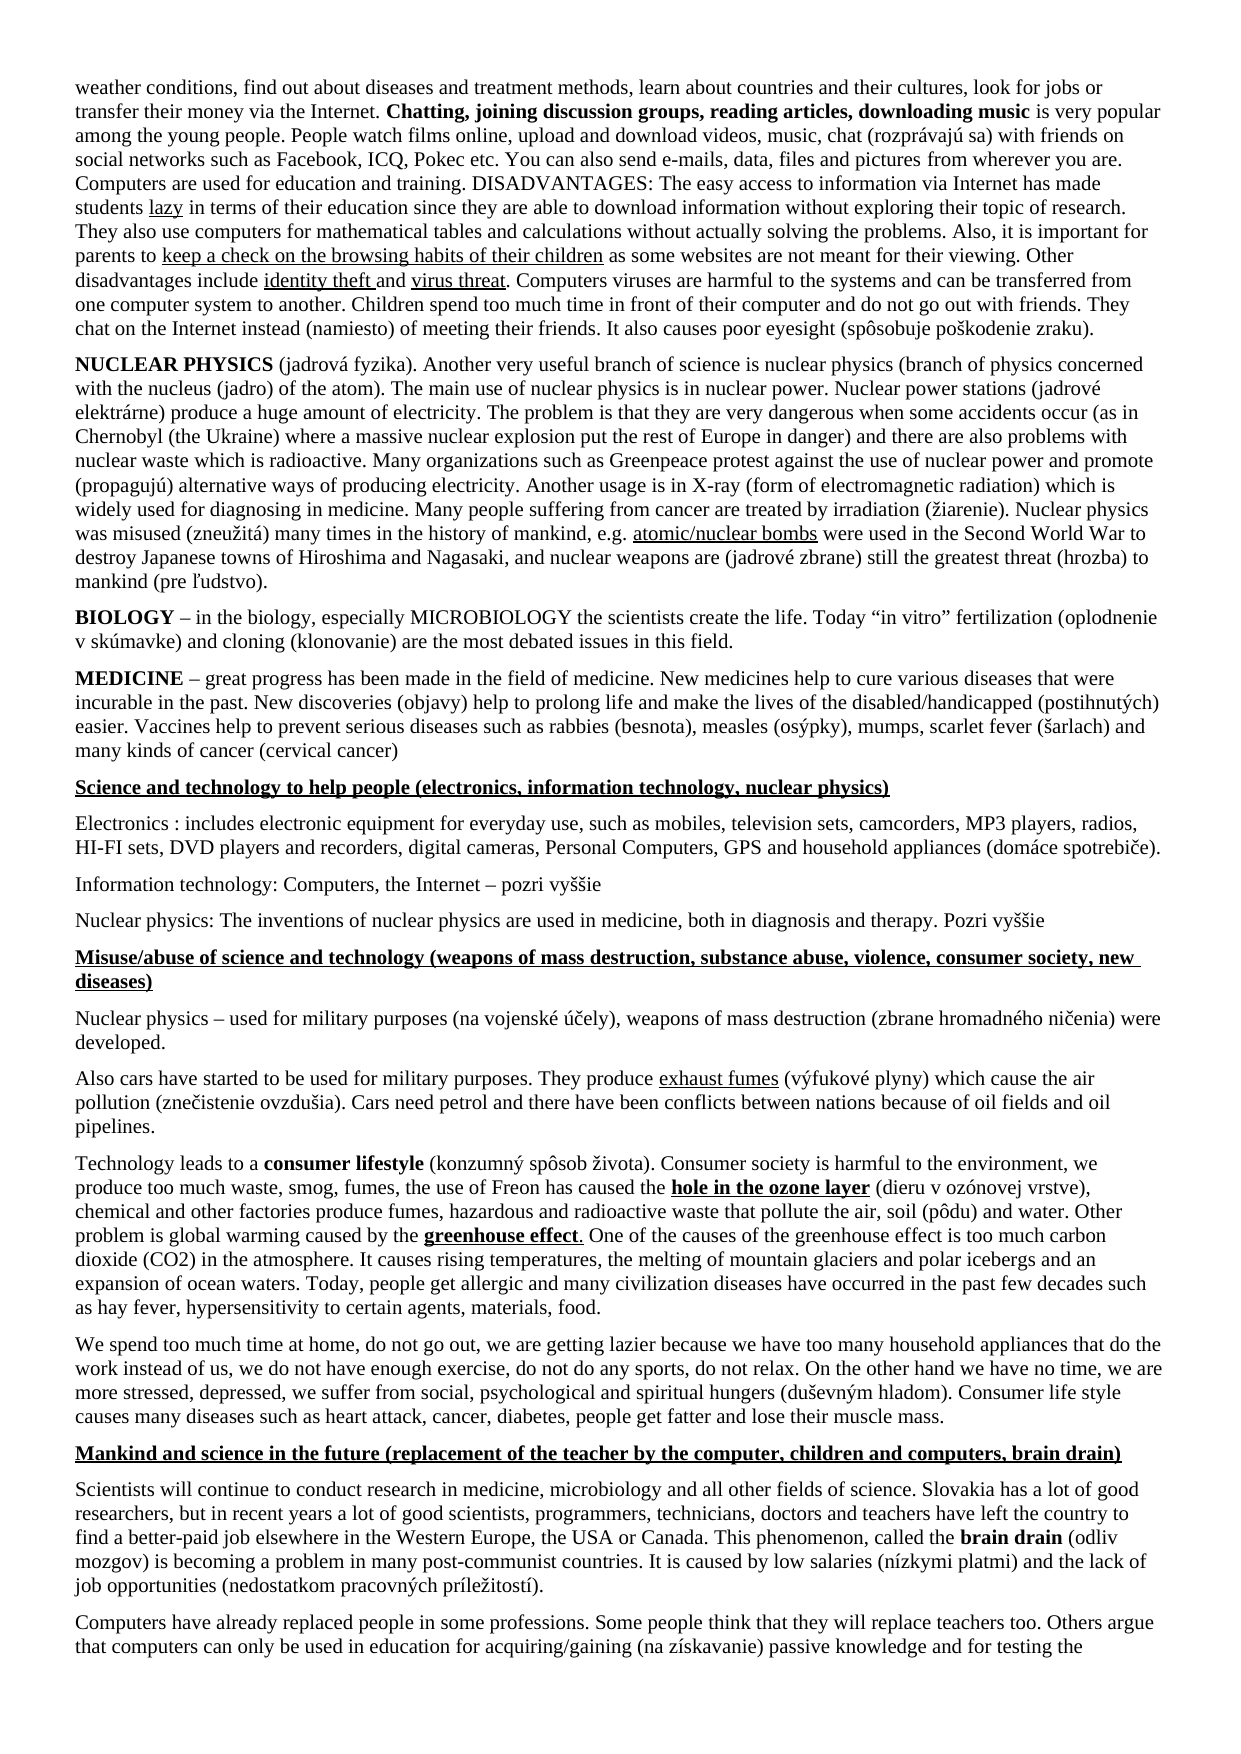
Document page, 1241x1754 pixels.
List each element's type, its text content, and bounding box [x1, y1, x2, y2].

text Nuclear physics – used for military purposes (na vojenské účely), weapons of mass destruction (zbrane hromadného ničenia) were developed. [75, 1006, 1165, 1054]
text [75, 75, 1165, 340]
text Misuse/abuse of science and technology (weapons of mass destruction, substance abuse, violence, consumer society, new diseases) [75, 945, 1165, 993]
text Scientists will continue to conduct research in medicine, microbiology and all other fields of science. Slovakia has a lot of good researchers, but in recent years a lot of good scientists, programmers, technicians, doctors and teachers have left the country to find a better-paid job elsewhere in the Western Europe, the USA or Canada. This phenomenon, called the brain drain (odliv mozgov) is becoming a problem in many post-communist countries. It is caused by low salaries (nízkymi platmi) and the lack of job opportunities (nedostatkom pracovných príležitostí). [75, 1477, 1165, 1597]
text NUCLEAR PHYSICS (jadrová fyzika). Another very useful branch of science is nuclear physics (branch of physics concerned with the nucleus (jadro) of the atom). The main use of nuclear physics is in nuclear power. Nuclear power stations (jadrové elektrárne) produce a huge amount of electricity. The problem is that they are very dangerous when some accidents occur (as in Chernobyl (the Ukraine) where a massive nuclear explosion put the rest of Europe in danger) and there are also problems with nuclear waste which is radioactive. Many organizations such as Greenpeace protest against the use of nuclear power and promote (propagujú) alternative ways of producing electricity. Another usage is in X-ray (form of electromagnetic radiation) which is widely used for diagnosing in medicine. Many people suffering from cancer are treated by irradiation (žiarenie). Nuclear physics was misused (zneužitá) many times in the history of mankind, e.g. atomic/nuclear bombs were used in the Second World War to destroy Japanese towns of Hiroshima and Nagasaki, and nuclear weapons are (jadrové zbrane) still the greatest threat (hrozba) to mankind (pre ľudstvo). [75, 352, 1165, 593]
text We spend too much time at home, do not go out, we are getting lazier because we have too many household appliances that do the work instead of us, we do not have enough exercise, do not do any sports, do not relax. On the other hand we have no time, we are more stressed, depressed, we suffer from social, psychological and spiritual hungers (duševným hladom). Consumer life style causes many diseases such as heart attack, cancer, diabetes, people get fatter and lose their muscle mass. [75, 1332, 1165, 1428]
text Also cars have started to be used for military purposes. They produce exhaust fumes (výfukové plyny) which cause the air pollution (znečistenie ovzdušia). Cars need petrol and there have been conflicts between nations because of oil fields and oil pipelines. [75, 1066, 1165, 1138]
text Electronics : includes electronic equipment for everyday use, such as mobiles, television sets, camcorders, MP3 players, radios, HI-FI sets, DVD players and recorders, digital cameras, Personal Computers, GPS and household appliances (domáce spotrebiče). [75, 811, 1165, 859]
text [75, 1610, 1165, 1658]
text Technology leads to a consumer lifestyle (konzumný spôsob života). Consumer society is harmful to the environment, we produce too much waste, smog, fumes, the use of Freon has caused the hole in the ozone layer (dieru v ozónovej vrstve), chemical and other factories produce fumes, hazardous and radioactive waste that pollute the air, soil (pôdu) and water. Other problem is global warming caused by the greenhouse effect. One of the causes of the greenhouse effect is too much carbon dioxide (CO2) in the atmosphere. It causes rising temperatures, the melting of mountain glaciers and polar icebergs and an expansion of ocean waters. Today, people get allergic and many civilization diseases have occurred in the past few decades such as hay fever, hypersensitivity to certain agents, materials, food. [75, 1151, 1165, 1319]
text Nuclear physics: The inventions of nuclear physics are used in medicine, both in diagnosis and therapy. Pozri vyššie [75, 908, 1165, 932]
text BIOLOGY – in the biology, especially MICROBIOLOGY the scientists create the life. Today “in vitro” fertilization (oplodnenie v skúmavke) and cloning (klonovanie) are the most debated issues in this field. [75, 605, 1165, 653]
text Science and technology to help people (electronics, information technology, nuclear physics) [75, 775, 1165, 799]
text Mankind and science in the future (replacement of the teacher by the computer, children and computers, brain drain) [75, 1441, 1165, 1465]
text MEDICINE – great progress has been made in the field of medicine. New medicines help to cure various diseases that were incurable in the past. New discoveries (objavy) help to prolong life and make the lives of the disabled/handicapped (postihnutých) easier. Vaccines help to prevent serious diseases such as rabbies (besnota), measles (osýpky), mumps, scarlet fever (šarlach) and many kinds of cancer (cervical cancer) [75, 666, 1165, 762]
text Information technology: Computers, the Internet – pozri vyššie [75, 872, 1165, 896]
